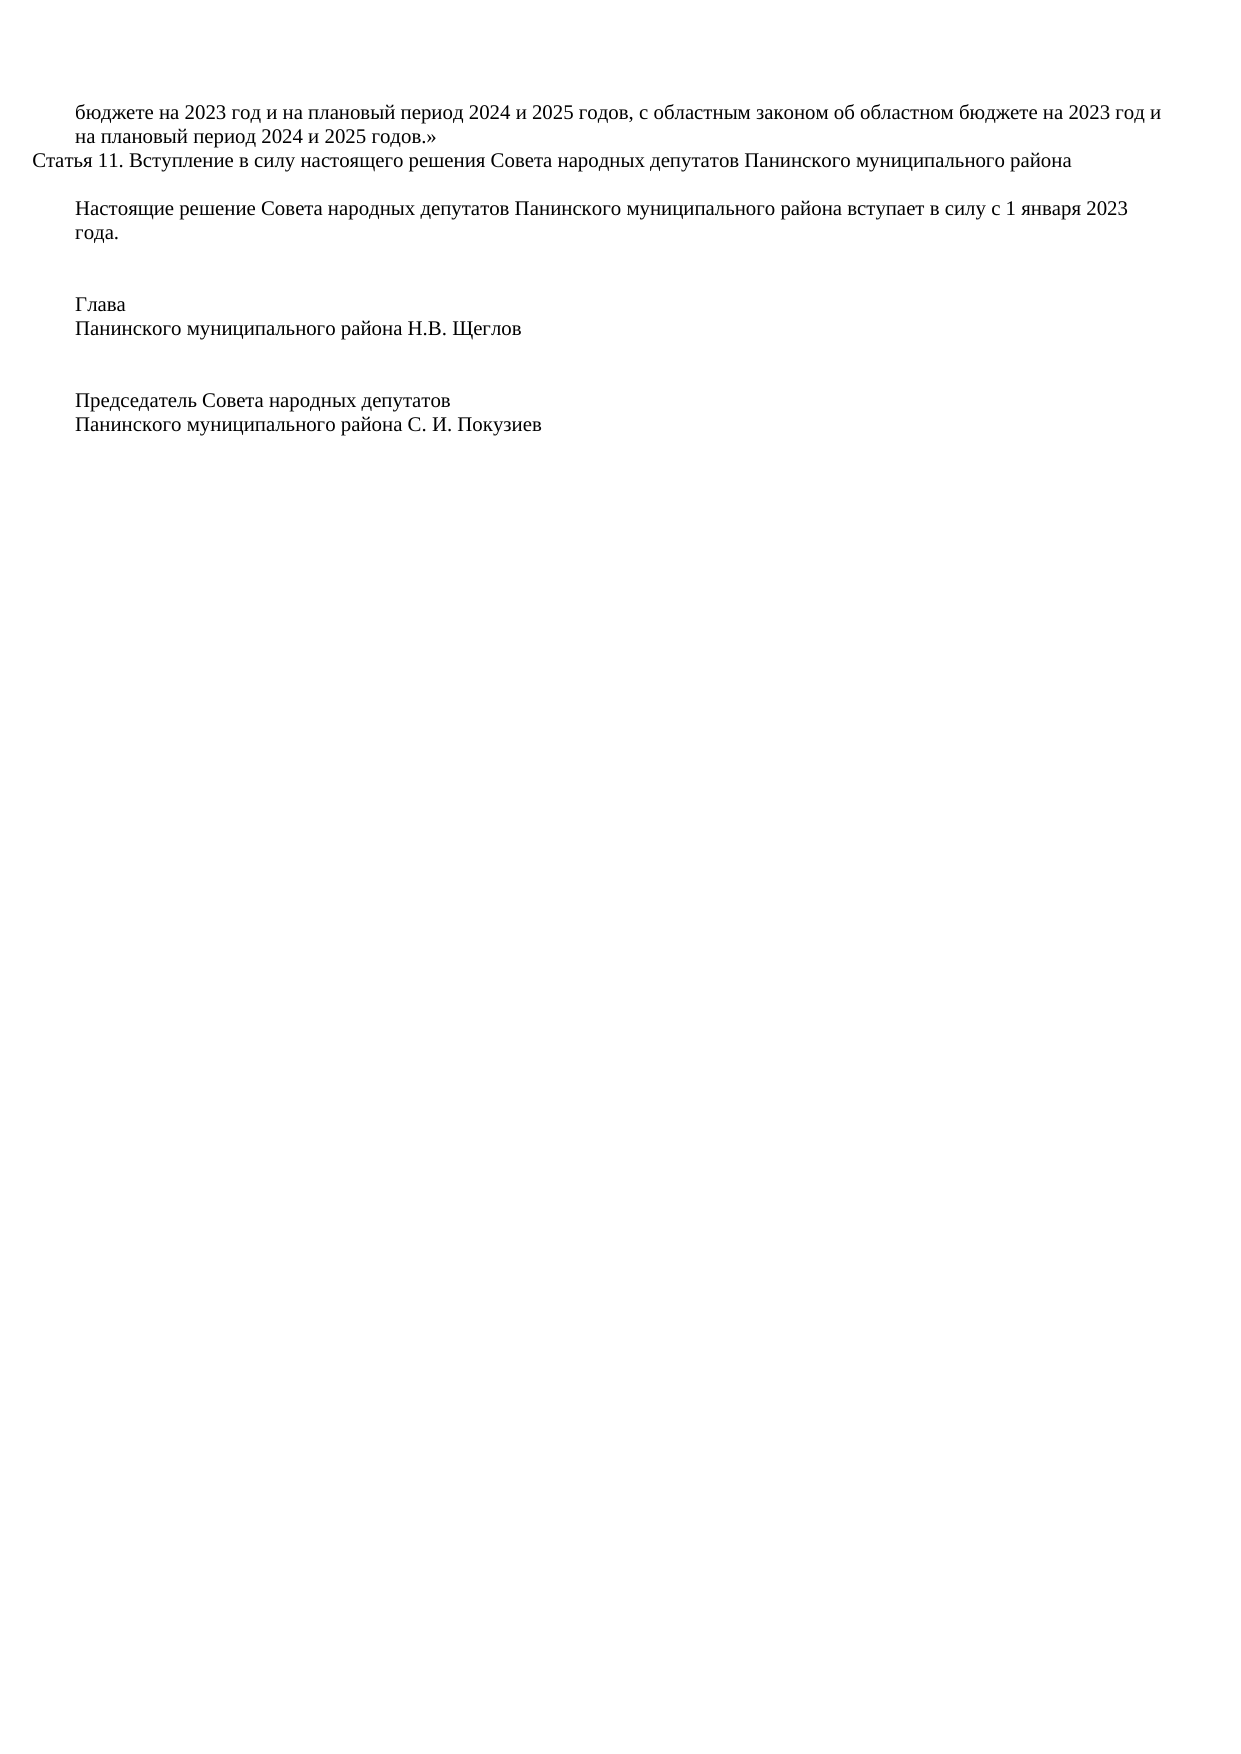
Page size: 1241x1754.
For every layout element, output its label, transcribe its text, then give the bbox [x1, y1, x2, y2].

text Панинского муниципального района Н.В. Щеглов [75, 316, 1165, 340]
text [75, 99, 1165, 148]
text Настоящие решение Совета народных депутатов Панинского муниципального района вступает в силу с 1 января 2023 года. [75, 196, 1165, 244]
text Панинского муниципального района С. И. Покузиев [75, 412, 1165, 436]
text Глава [75, 292, 1165, 316]
text Статья 11. Вступление в силу настоящего решения Совета народных депутатов Панинского муниципального района [0, 148, 1165, 172]
text Председатель Совета народных депутатов [75, 388, 1165, 412]
